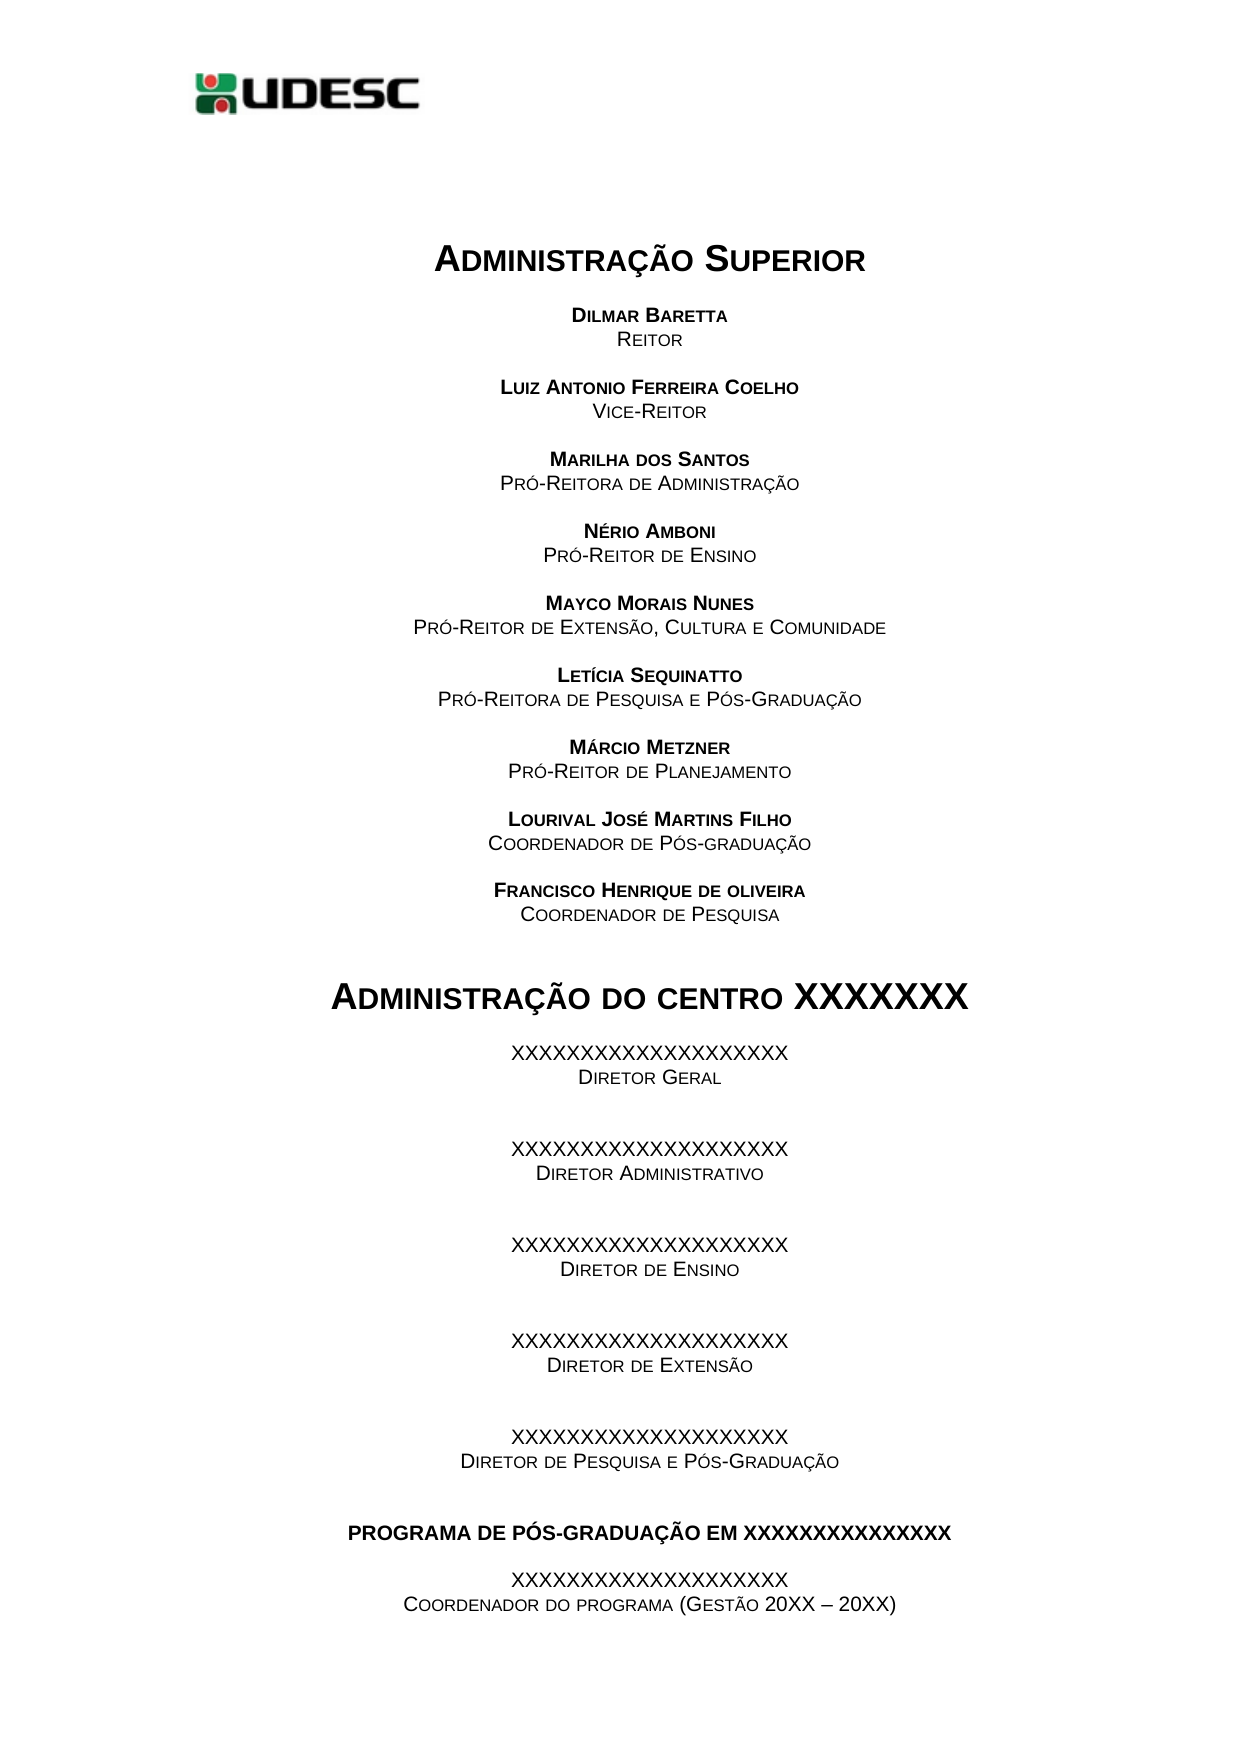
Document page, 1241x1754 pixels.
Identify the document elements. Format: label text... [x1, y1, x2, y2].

text Nério Amboni [177, 519, 1122, 543]
text Pró-Reitora de Administração [177, 471, 1122, 495]
text Márcio Metzner [177, 734, 1122, 758]
text Diretor Administrativo [177, 1161, 1122, 1185]
text XXXXXXXXXXXXXXXXXXXX [177, 1113, 1122, 1161]
text XXXXXXXXXXXXXXXXXXXX [177, 1233, 1122, 1257]
text Coordenador de Pós-graduação [177, 830, 1122, 854]
text XXXXXXXXXXXXXXXXXXXX [177, 1401, 1122, 1448]
text Mayco Morais Nunes [177, 591, 1122, 615]
text Diretor de Extensão [177, 1353, 1122, 1377]
text Pró-Reitor de Planejamento [177, 758, 1122, 782]
text Marilha dos Santos [177, 447, 1122, 471]
text XXXXXXXXXXXXXXXXXXXX [177, 1041, 1122, 1065]
text Dilmar Baretta [177, 303, 1122, 327]
text XXXXXXXXXXXXXXXXXXXX [177, 1305, 1122, 1353]
text Diretor de Ensino [177, 1257, 1122, 1281]
text Lourival José Martins Filho [177, 806, 1122, 830]
text Pró-Reitor de Extensão, Cultura e Comunidade [177, 615, 1122, 639]
text Pró-Reitora de Pesquisa e Pós-Graduação [177, 687, 1122, 711]
text Coordenador do programa (Gestão 20XX – 20XX) [177, 1592, 1122, 1616]
text Francisco Henrique de oliveira [177, 878, 1122, 902]
text Reitor [177, 327, 1122, 351]
text XXXXXXXXXXXXXXXXXXXX [177, 1568, 1122, 1592]
text Vice-Reitor [177, 399, 1122, 423]
text Diretor Geral [177, 1065, 1122, 1089]
text Pró-Reitor de Ensino [177, 543, 1122, 567]
text Coordenador de Pesquisa [177, 902, 1122, 926]
text PROGRAMA DE PÓS-GRADUAÇÃO EM XXXXXXXXXXXXXXX [177, 1520, 1122, 1544]
text Luiz Antonio Ferreira Coelho [177, 375, 1122, 399]
text Diretor de Pesquisa e Pós-Graduação [177, 1448, 1122, 1472]
text Letícia Sequinatto [177, 663, 1122, 687]
text Administração do centro XXXXXXX [177, 974, 1122, 1017]
picture [177, 73, 428, 115]
text Administração Superior [177, 236, 1122, 279]
